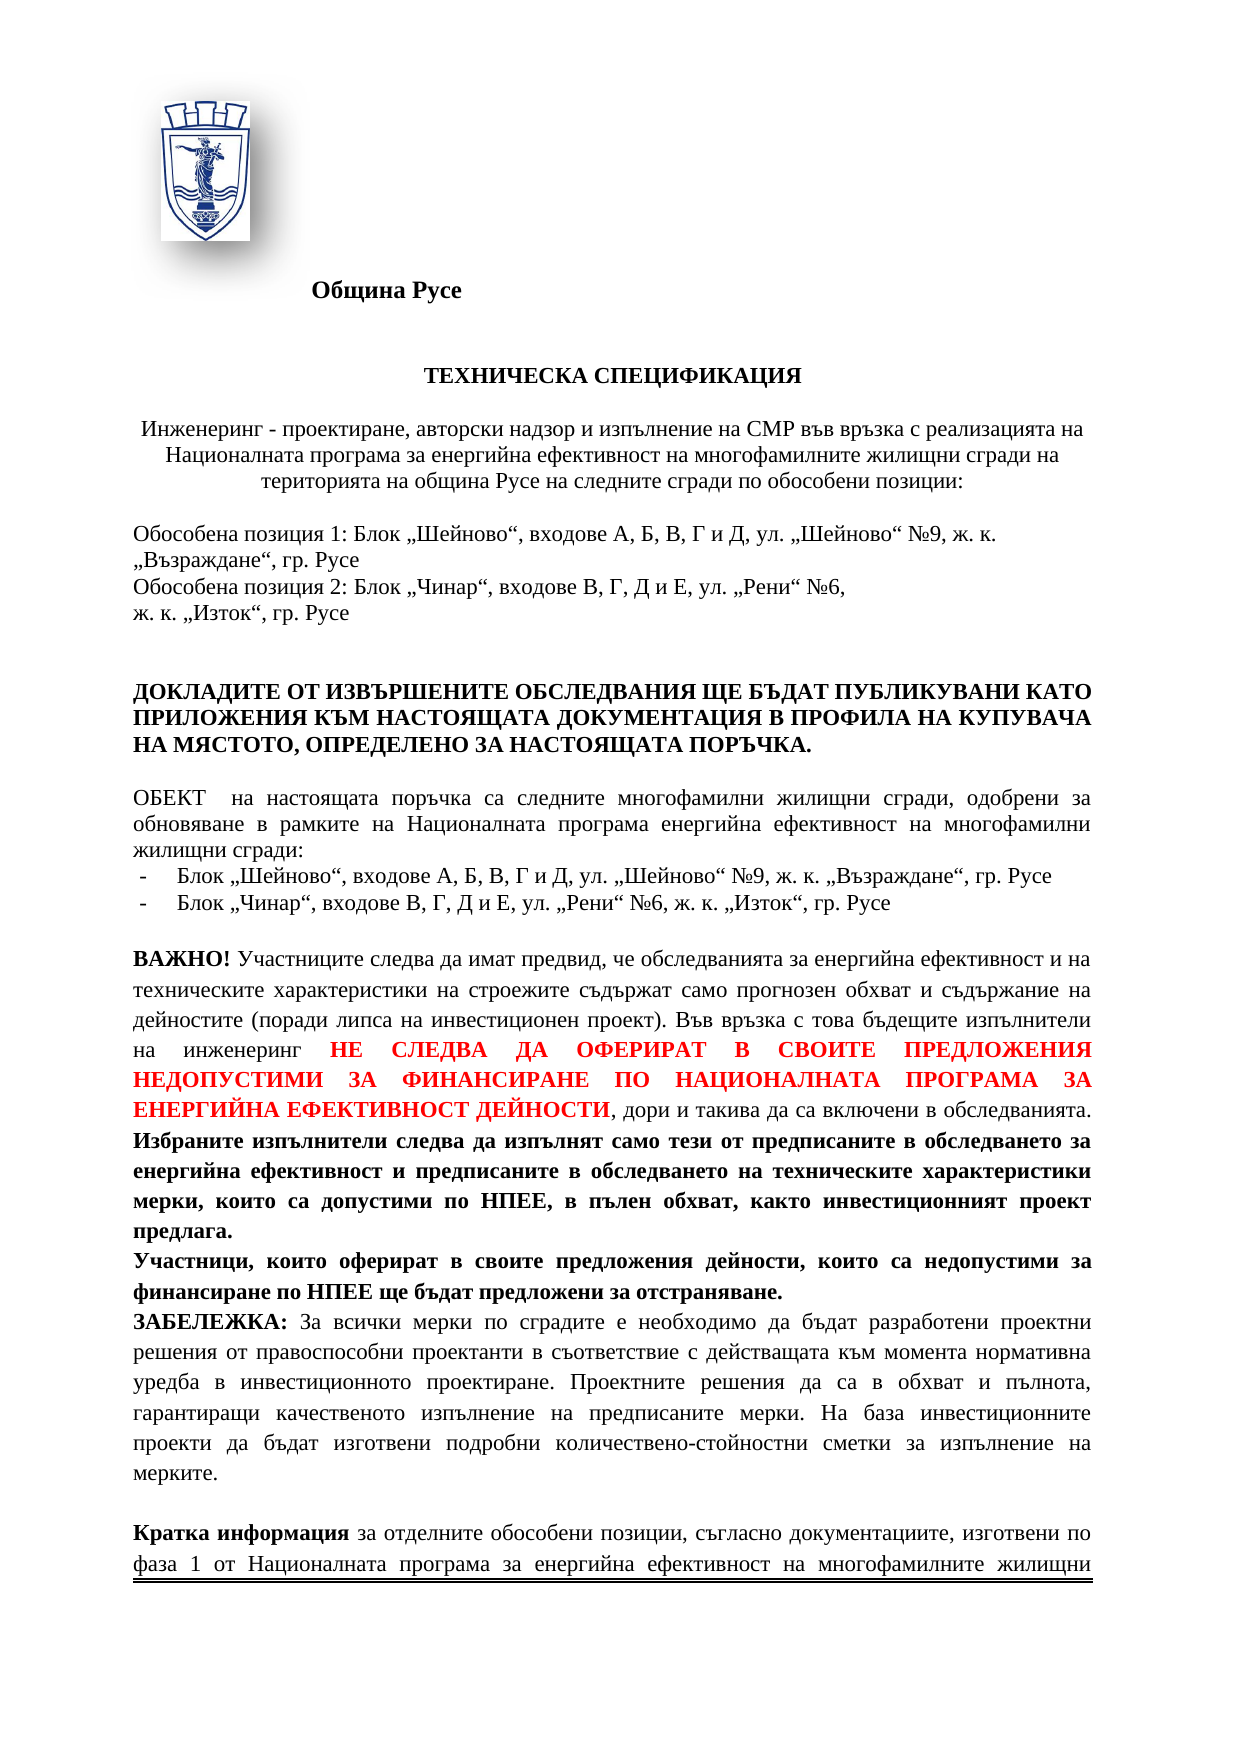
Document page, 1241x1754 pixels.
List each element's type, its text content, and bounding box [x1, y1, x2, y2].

text Участници, които оферират в своите предложения дейности, които са недопустими за финансиране по НПЕЕ ще бъдат предложени за отстраняване. [133, 1248, 1093, 1304]
text ДОКЛАДИТЕ ОТ ИЗВЪРШЕНИТЕ ОБСЛЕДВАНИЯ ЩЕ БЪДАТ ПУБЛИКУВАНИ КАТО ПРИЛОЖЕНИЯ КЪМ НАСТОЯЩАТА ДОКУМЕНТАЦИЯ В ПРОФИЛА НА КУПУВАЧА НА МЯСТОТО, ОПРЕДЕЛЕНО ЗА НАСТОЯЩАТА ПОРЪЧКА. [133, 678, 1093, 757]
list Блок „Шейново“, входове А, Б, В, Г и Д, ул. „Шейново“ №9, ж. к. „Възраждане“, гр. Русе [139, 863, 1093, 889]
text Обособена позиция 1: Блок „Шейново“, входове А, Б, В, Г и Д, ул. „Шейново“ №9, ж. к. „Възраждане“, гр. Русе [133, 520, 1093, 573]
text ТЕХНИЧЕСКА СПЕЦИФИКАЦИЯ [133, 362, 1093, 388]
text Инженеринг - проектиране, авторски надзор и изпълнение на СМР във връзка с реализацията на Националната програма за енергийна ефективност на многофамилните жилищни сгради на територията на община Русе на следните сгради по обособени позиции: [133, 414, 1093, 494]
picture [161, 101, 250, 241]
text ЗАБЕЛЕЖКА: За всички мерки по сградите е необходимо да бъдат разработени проектни решения от правоспособни проектанти в съответствие с действащата към момента нормативна уредба в инвестиционното проектиране. Проектните решения да са в обхват и пълнота, гарантиращи качественото изпълнение на предписаните мерки. На база инвестиционните проекти да бъдат изготвени подробни количествено-стойностни сметки за изпълнение на мерките. [133, 1308, 1093, 1485]
text ВАЖНО! Участниците следва да имат предвид, че обследванията за енергийна ефективност и на техническите характеристики на строежите съдържат само прогнозен обхват и съдържание на дейностите (поради липса на инвестиционен проект). Във връзка с това бъдещите изпълнители на инженеринг НЕ СЛЕДВА ДА ОФЕРИРАТ В СВОИТЕ ПРЕДЛОЖЕНИЯ НЕДОПУСТИМИ ЗА ФИНАНСИРАНЕ ПО НАЦИОНАЛНАТА ПРОГРАМА ЗА ЕНЕРГИЙНА ЕФЕКТИВНОСТ ДЕЙНОСТИ, дори и такива да са включени в обследванията. Избраните изпълнители следва да изпълнят само тези от предписаните в обследването за енергийна ефективност и предписаните в обследването на техническите характеристики мерки, които са допустими по НПЕЕ, в пълен обхват, както инвестиционният проект предлага. [133, 946, 1093, 1244]
list Блок „Чинар“, входове В, Г, Д и Е, ул. „Рени“ №6, ж. к. „Изток“, гр. Русе [139, 889, 1093, 915]
text ОБЕКТ на настоящата поръчка са следните многофамилни жилищни сгради, одобрени за обновяване в рамките на Националната програма енергийна ефективност на многофамилни жилищни сгради: [133, 783, 1093, 863]
text ж. к. „Изток“, гр. Русе [133, 599, 1093, 625]
text Обособена позиция 2: Блок „Чинар“, входове В, Г, Д и Е, ул. „Рени“ №6, [133, 573, 1093, 599]
